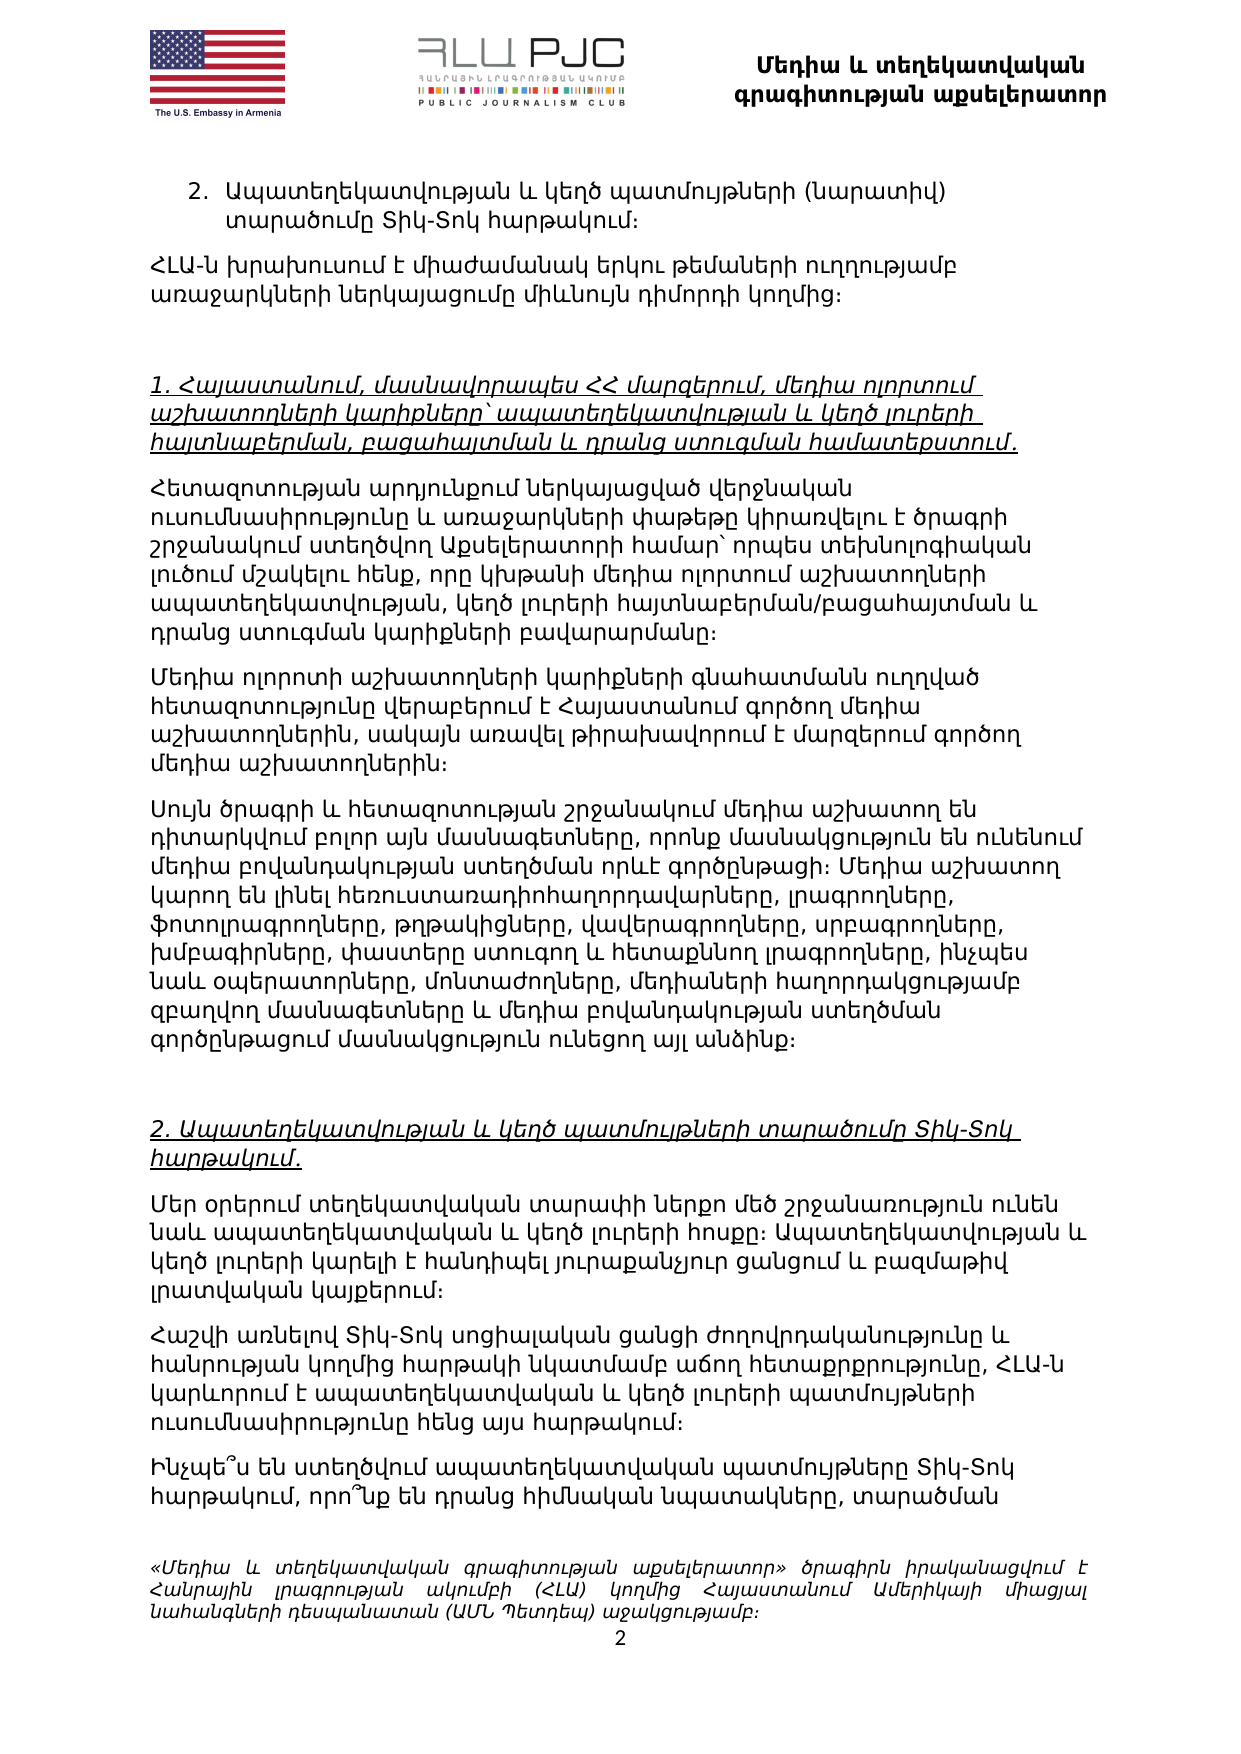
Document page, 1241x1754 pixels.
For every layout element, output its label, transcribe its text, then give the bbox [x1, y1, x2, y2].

text ՀԼԱ-ն խրախուսում է միաժամանակ երկու թեմաների ուղղությամբ առաջարկների ներկայացումը միևնույն դիմորդի կողմից։ [150, 252, 1090, 308]
text Հաշվի առնելով Տիկ-Տոկ սոցիալական ցանցի ժողովրդականությունը և հանրության կողմից հարթակի նկատմամբ աճող հետաքրքրությունը, ՀԼԱ-ն կարևորում է ապատեղեկատվական և կեղծ լուրերի պատմույթների ուսումնասիրությունը հենց այս հարթակում։ [150, 1322, 1090, 1435]
text Հետազոտության արդյունքում ներկայացված վերջնական ուսումնասիրությունը և առաջարկների փաթեթը կիրառվելու է ծրագրի շրջանակում ստեղծվող Աքսելերատորի համար՝ որպես տեխնոլոգիական լուծում մշակելու հենք, որը կխթանի մեդիա ոլորտում աշխատողների ապատեղեկատվության, կեղծ լուրերի հայտնաբերման/բացահայտման և դրանց ստուգման կարիքների բավարարմանը։ [150, 475, 1090, 645]
text Մեդիա ոլորոտի աշխատողների կարիքների գնահատմանն ուղղված հետազոտությունը վերաբերում է Հայաստանում գործող մեդիա աշխատողներին, սակայն առավել թիրախավորում է մարզերում գործող մեդիա աշխատողներին։ [150, 664, 1090, 777]
picture [397, 23, 655, 119]
text 1. Հայաստանում, մասնավորապես ՀՀ մարզերում, մեդիա ոլորտում աշխատողների կարիքները՝ ապատեղեկատվության և կեղծ լուրերի հայտնաբերման, բացահայտման և դրանց ստուգման համատեքստում․ [150, 372, 1090, 456]
picture [150, 30, 285, 123]
text Սույն ծրագրի և հետազոտության շրջանակում մեդիա աշխատող են դիտարկվում բոլոր այն մասնագետները, որոնք մասնակցություն են ունենում մեդիա բովանդակության ստեղծման որևէ գործընթացի։ Մեդիա աշխատող կարող են լինել հեռուստառադիոհաղորդավարները, լրագրողները, ֆոտոլրագրողները, թղթակիցները, վավերագրողները, սրբագրողները, խմբագիրները, փաստերը ստուգող և հետաքննող լրագրողները, ինչպես նաև օպերատորները, մոնտաժողները, մեդիաների հաղորդակցությամբ զբաղվող մասնագետները և մեդիա բովանդակության ստեղծման գործընթացում մասնակցություն ունեցող այլ անձինք։ [150, 796, 1090, 1052]
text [150, 1454, 1090, 1509]
text 2. Ապատեղեկատվության և կեղծ պատմույթների տարածումը Տիկ-Տոկ հարթակում․ [150, 1117, 1090, 1172]
text Մեր օրերում տեղեկատվական տարափի ներքո մեծ շրջանառություն ունեն նաև ապատեղեկատվական և կեղծ լուրերի հոսքը։ Ապատեղեկատվության և կեղծ լուրերի կարելի է հանդիպել յուրաքանչյուր ցանցում և բազմաթիվ լրատվական կայքերում։ [150, 1191, 1090, 1304]
list Ապատեղեկատվության և կեղծ պատմույթների (նարատիվ) տարածումը Տիկ-Տոկ հարթակում։ [187, 178, 1090, 233]
